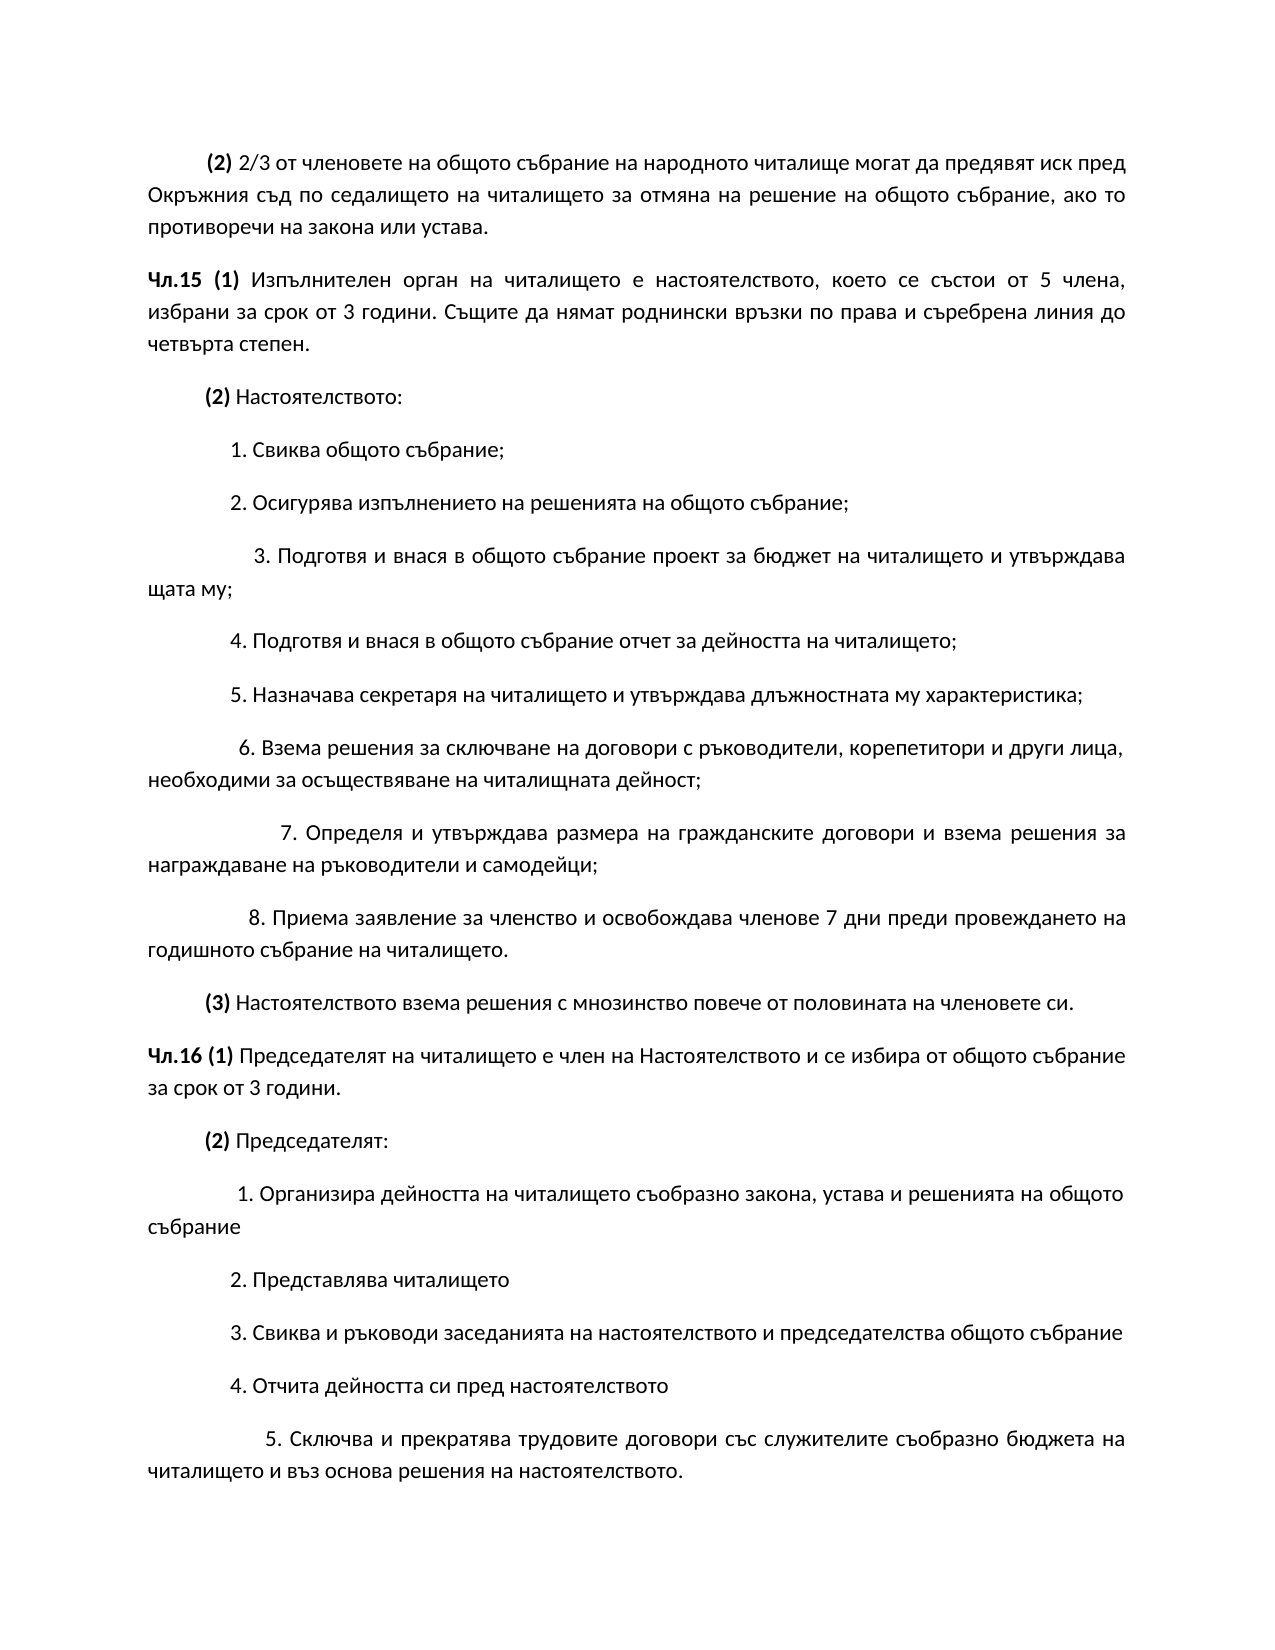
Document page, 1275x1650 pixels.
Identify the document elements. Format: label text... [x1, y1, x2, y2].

text 3. Свиква и ръководи заседанията на настоятелството и председателства общото събрание [148, 1318, 1127, 1346]
text 6. Взема решения за сключване на договори с ръководители, корепетитори и други лица, необходими за осъществяване на читалищната дейност; [148, 733, 1127, 793]
text 2. Представлява читалището [148, 1265, 1127, 1293]
text 5. Сключва и прекратява трудовите договори със служителите съобразно бюджета на читалището и въз основа решения на настоятелството. [148, 1424, 1127, 1484]
text (2) Председателят: [148, 1127, 1127, 1154]
text Чл.15 (1) Изпълнителен орган на читалището е настоятелството, което се състои от 5 члена, избрани за срок от 3 години. Същите да нямат роднински връзки по права и съребрена линия до четвърта степен. [148, 265, 1127, 357]
text 4. Подготвя и внася в общото събрание отчет за дейността на читалището; [148, 627, 1127, 655]
text Чл.16 (1) Председателят на читалището е член на Настоятелството и се избира от общото събрание за срок от 3 години. [148, 1041, 1127, 1102]
text 5. Назначава секретаря на читалището и утвърждава длъжностната му характеристика; [148, 680, 1127, 708]
text 1. Свиква общото събрание; [148, 435, 1127, 463]
text (3) Настоятелството взема решения с мнозинство повече от половината на членовете си. [148, 988, 1127, 1016]
text 8. Приема заявление за членство и освобождава членове 7 дни преди провеждането на годишното събрание на читалището. [148, 903, 1127, 963]
text 3. Подготвя и внася в общото събрание проект за бюджет на читалището и утвърждава щата му; [148, 541, 1127, 602]
text 2. Осигурява изпълнението на решенията на общото събрание; [148, 488, 1127, 516]
text 4. Отчита дейността си пред настоятелството [148, 1371, 1127, 1399]
text (2) Настоятелството: [148, 382, 1127, 410]
text 1. Организира дейността на читалището съобразно закона, устава и решенията на общото събрание [148, 1179, 1127, 1240]
text (2) 2/3 от членовете на общото събрание на народното читалище могат да предявят иск пред Окръжния съд по седалището на читалището за отмяна на решение на общото събрание, ако то противоречи на закона или устава. [148, 148, 1127, 240]
text 7. Определя и утвърждава размера на гражданските договори и взема решения за награждаване на ръководители и самодейци; [148, 818, 1127, 878]
